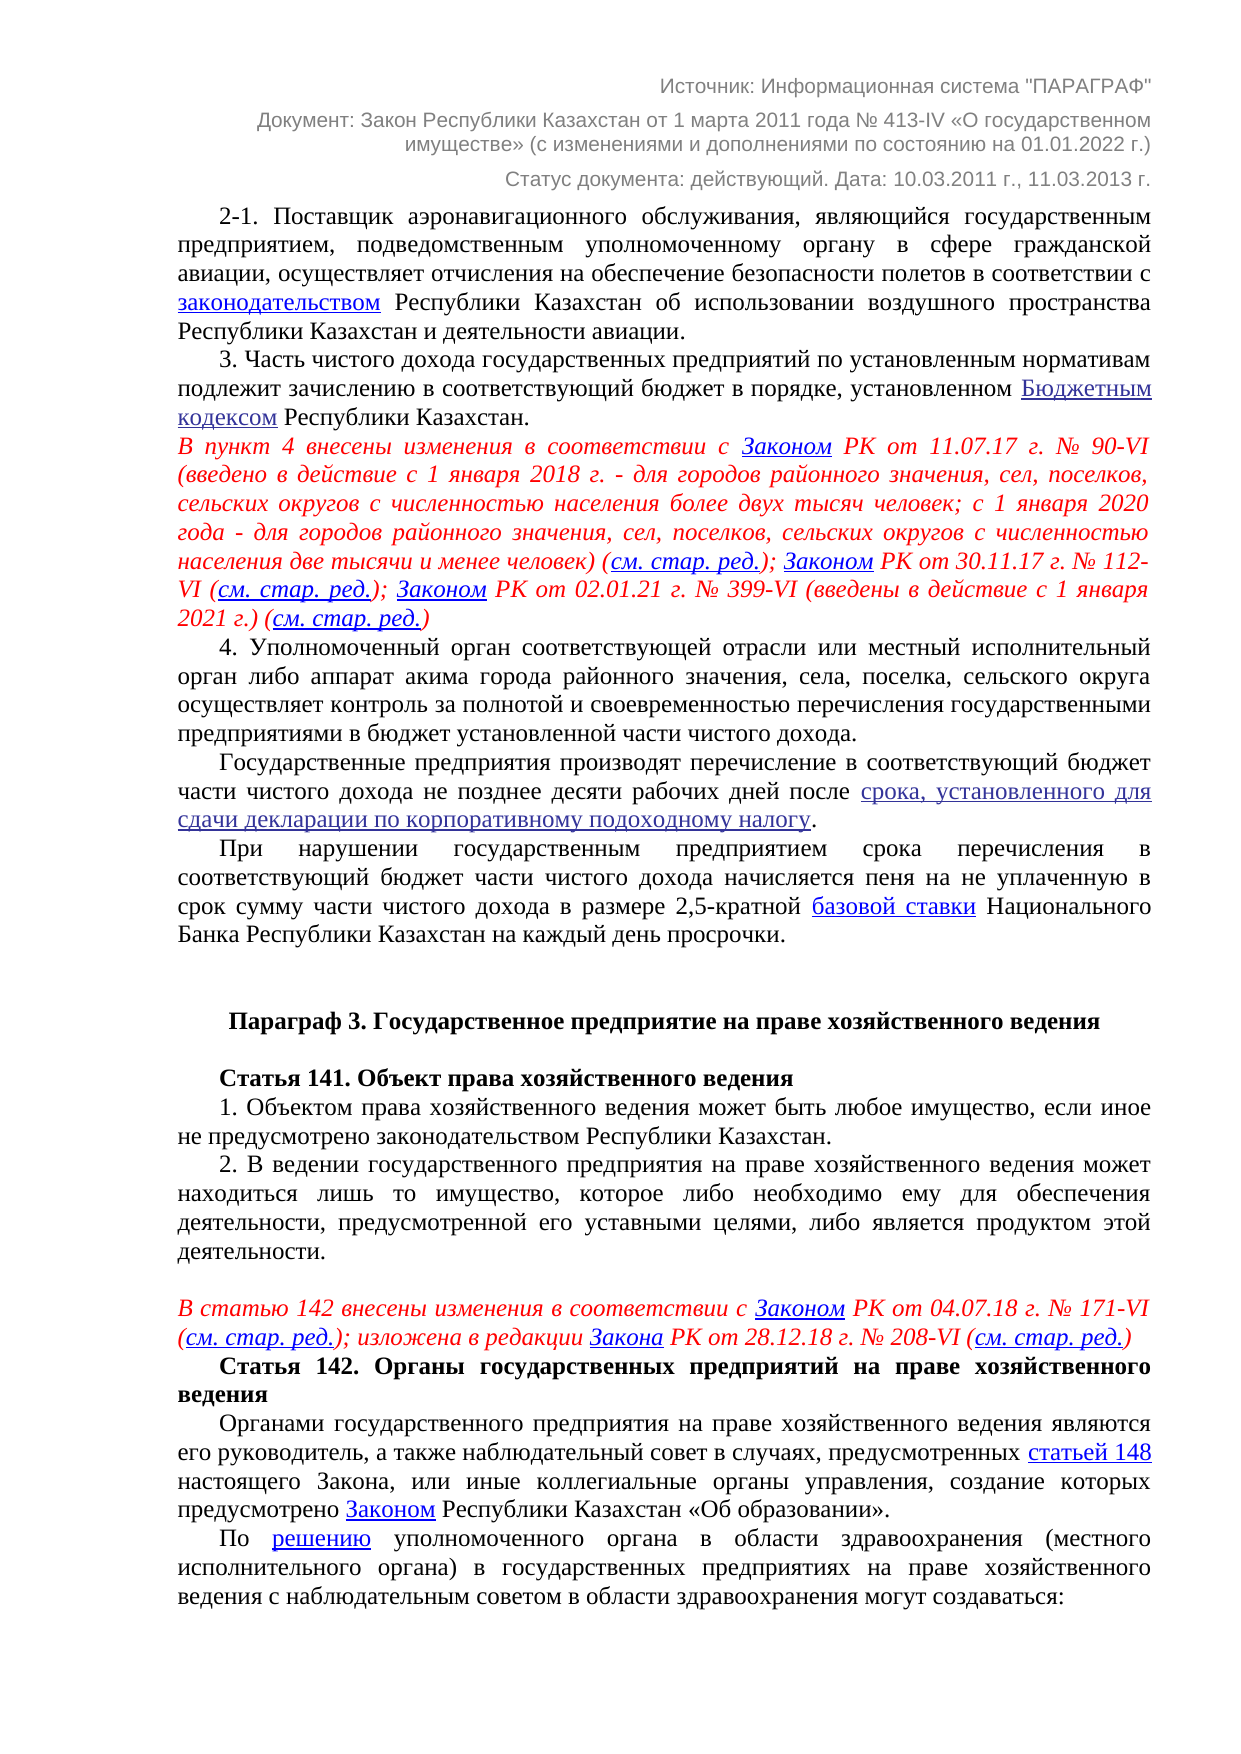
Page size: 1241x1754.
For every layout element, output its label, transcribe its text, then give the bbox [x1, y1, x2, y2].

text В пункт 4 внесены изменения в соответствии с Законом РК от 11.07.17 г. № 90-VI (введено в действие с 1 января 2018 г. - для городов районного значения, сел, поселков, сельских округов с численностью населения более двух тысяч человек; с 1 января 2020 года - для городов районного значения, сел, поселков, сельских округов с численностью населения две тысячи и менее человек) (см. стар. ред.); Законом РК от 30.11.17 г. № 112-VI (см. стар. ред.); Законом РК от 02.01.21 г. № 399-VI (введены в действие с 1 января 2021 г.) (см. стар. ред.) [177, 431, 1152, 632]
text По решению уполномоченного органа в области здравоохранения (местного исполнительного органа) в государственных предприятиях на праве хозяйственного ведения с наблюдательным советом в области здравоохранения могут создаваться: [177, 1523, 1152, 1609]
text В статью 142 внесены изменения в соответствии с Законом РК от 04.07.18 г. № 171-VI (см. стар. ред.); изложена в редакции Закона РК от 28.12.18 г. № 208-VI (см. стар. ред.) [177, 1293, 1152, 1351]
text При нарушении государственным предприятием срока перечисления в соответствующий бюджет части чистого дохода начисляется пеня на не уплаченную в срок сумму части чистого дохода в размере 2,5-кратной базовой ставки Национального Банка Республики Казахстан на каждый день просрочки. [177, 833, 1152, 948]
text 1. Объектом права хозяйственного ведения может быть любое имущество, если иное не предусмотрено законодательством Республики Казахстан. [177, 1092, 1152, 1149]
text 2. В ведении государственного предприятия на праве хозяйственного ведения может находиться лишь то имущество, которое либо необходимо ему для обеспечения деятельности, предусмотренной его уставными целями, либо является продуктом этой деятельности. [177, 1149, 1152, 1264]
text Государственные предприятия производят перечисление в соответствующий бюджет части чистого дохода не позднее десяти рабочих дней после срока, установленного для сдачи декларации по корпоративному подоходному налогу. [177, 747, 1152, 833]
text Параграф 3. Государственное предприятие на праве хозяйственного ведения [177, 1006, 1152, 1034]
text Статья 142. Органы государственных предприятий на праве хозяйственного ведения [177, 1351, 1152, 1408]
text 3. Часть чистого дохода государственных предприятий по установленным нормативам подлежит зачислению в соответствующий бюджет в порядке, установленном Бюджетным кодексом Республики Казахстан. [177, 344, 1152, 431]
text Органами государственного предприятия на праве хозяйственного ведения являются его руководитель, а также наблюдательный совет в случаях, предусмотренных статьей 148 настоящего Закона, или иные коллегиальные органы управления, создание которых предусмотрено Законом Республики Казахстан «Об образовании». [177, 1408, 1152, 1523]
text 2-1. Поставщик аэронавигационного обслуживания, являющийся государственным предприятием, подведомственным уполномоченному органу в сфере гражданской авиации, осуществляет отчисления на обеспечение безопасности полетов в соответствии с законодательством Республики Казахстан об использовании воздушного пространства Республики Казахстан и деятельности авиации. [177, 201, 1152, 344]
text Статья 141. Объект права хозяйственного ведения [177, 1063, 1152, 1092]
text 4. Уполномоченный орган соответствующей отрасли или местный исполнительный орган либо аппарат акима города районного значения, села, поселка, сельского округа осуществляет контроль за полнотой и своевременностью перечисления государственными предприятиями в бюджет установленной части чистого дохода. [177, 632, 1152, 747]
